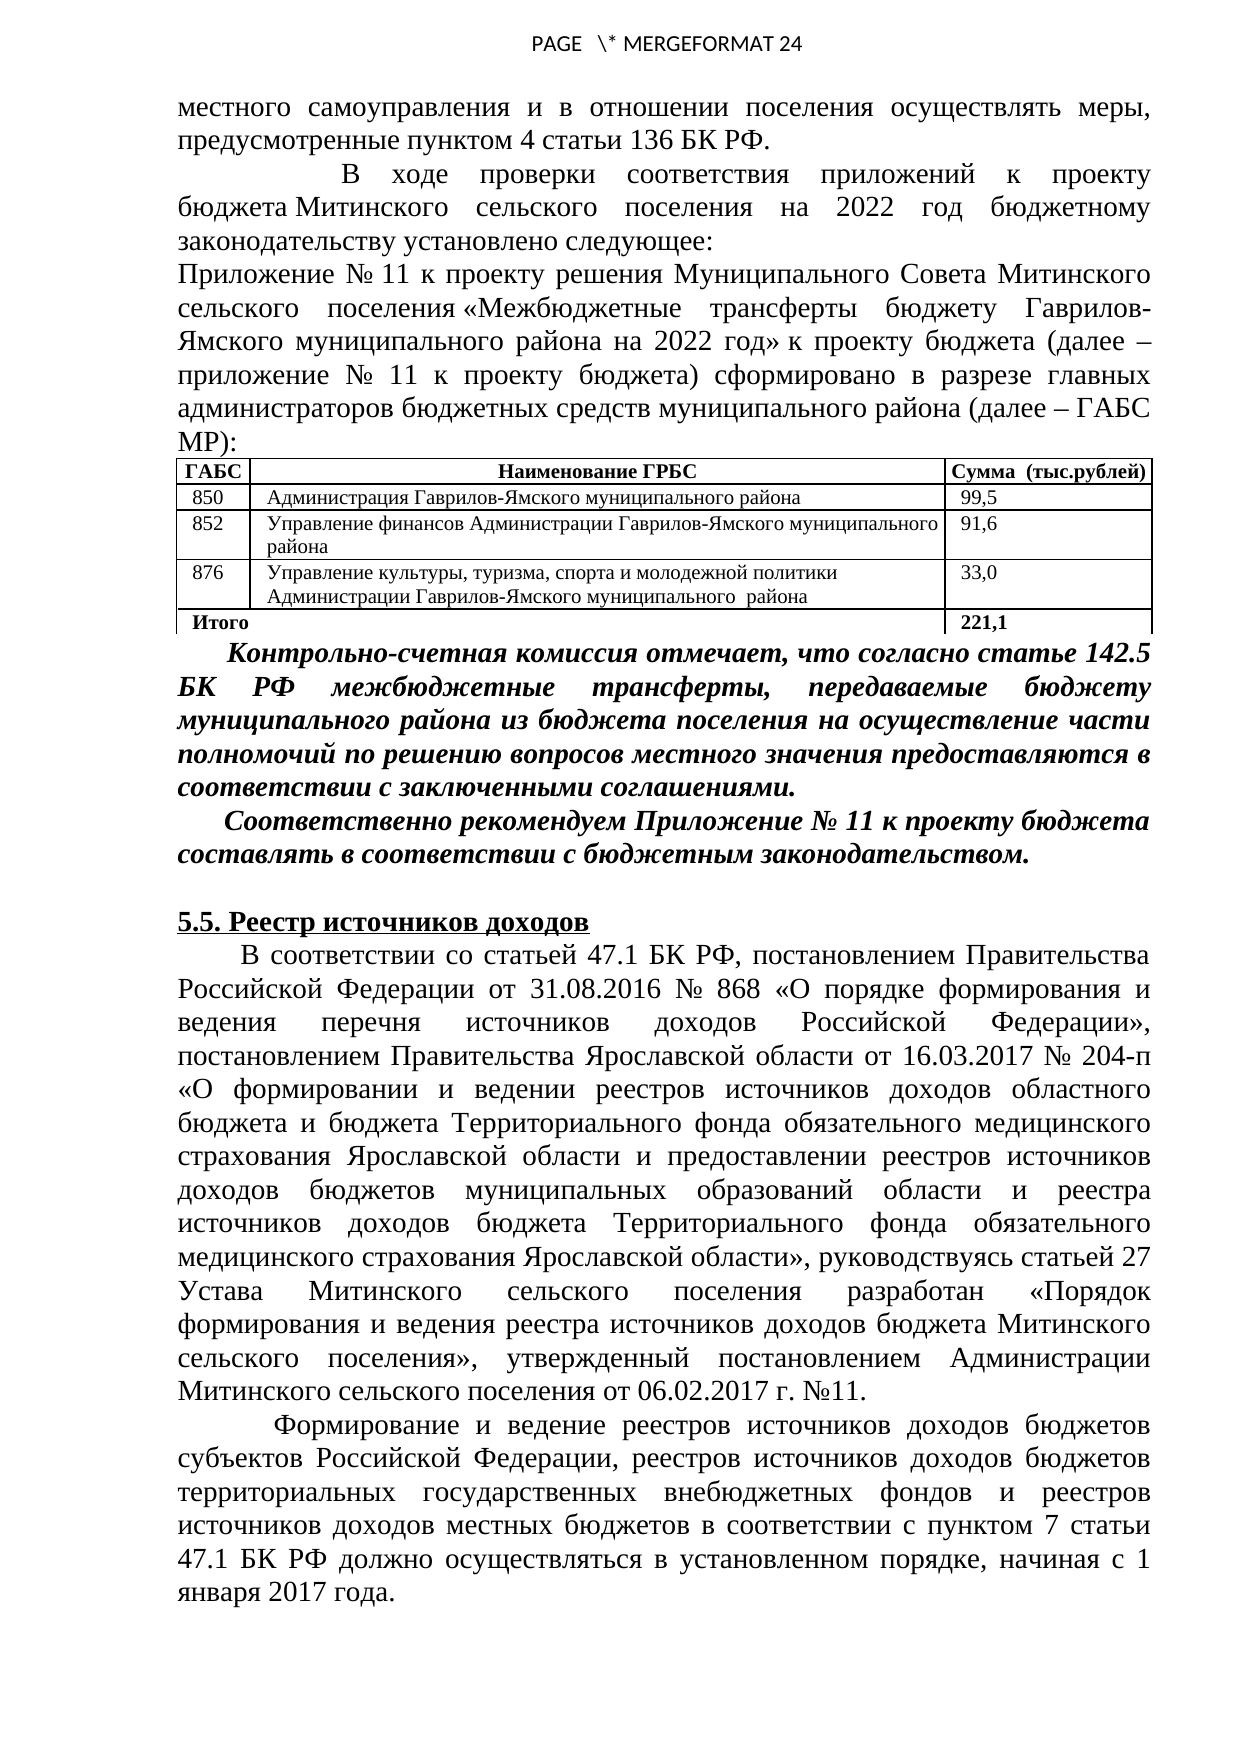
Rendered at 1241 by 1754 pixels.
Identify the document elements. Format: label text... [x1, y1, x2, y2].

text 5.5. Реестр источников доходов [177, 904, 1152, 937]
table_cell 876 [177, 560, 249, 608]
table_cell Итого [177, 609, 944, 634]
table_header Сумма (тыс.рублей) [946, 459, 1151, 483]
table_cell 91,6 [946, 511, 1151, 558]
table_cell 99,5 [946, 485, 1151, 509]
table_cell Управление финансов Администрации Гаврилов-Ямского муниципального района [251, 511, 944, 558]
table_header ГАБС [177, 459, 249, 483]
table_cell 33,0 [946, 560, 1151, 608]
table_cell 850 [177, 485, 249, 509]
text В ходе проверки соответствия приложений к проекту бюджета Митинского сельского поселения на 2022 год бюджетному законодательству установлено следующее: [177, 156, 1152, 256]
text В соответствии со статьей 47.1 БК РФ, постановлением Правительства Российской Федерации от 31.08.2016 № 868 «О порядке формирования и ведения перечня источников доходов Российской Федерации», постановлением Правительства Ярославской области от 16.03.2017 № 204-п «О формировании и ведении реестров источников доходов областного бюджета и бюджета Территориального фонда обязательного медицинского страхования Ярославской области и предоставлении реестров источников доходов бюджетов муниципальных образований области и реестра источников доходов бюджета Территориального фонда обязательного медицинского страхования Ярославской области», руководствуясь статьей 27 Устава Митинского сельского поселения разработан «Порядок формирования и ведения реестра источников доходов бюджета Митинского сельского поселения», утвержденный постановлением Администрации Митинского сельского поселения от 06.02.2017 г. №11. [177, 937, 1152, 1407]
text Контрольно-счетная комиссия отмечает, что согласно статье 142.5 БК РФ межбюджетные трансферты, передаваемые бюджету муниципального района из бюджета поселения на осуществление части полномочий по решению вопросов местного значения предоставляются в соответствии с заключенными соглашениями. [177, 635, 1152, 803]
text Соответственно рекомендуем Приложение № 11 к проекту бюджета составлять в соответствии с бюджетным законодательством. [177, 803, 1152, 870]
text Формирование и ведение реестров источников доходов бюджетов субъектов Российской Федерации, реестров источников доходов бюджетов территориальных государственных внебюджетных фондов и реестров источников доходов местных бюджетов в соответствии с пунктом 7 статьи 47.1 БК РФ должно осуществляться в установленном порядке, начиная с 1 января 2017 года. [177, 1407, 1152, 1608]
table_cell 852 [177, 511, 249, 558]
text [177, 89, 1152, 156]
table_cell 221,1 [946, 610, 1151, 634]
table_cell Управление культуры, туризма, спорта и молодежной политики Администрации Гаврилов-Ямского муниципального района [251, 560, 944, 608]
text Приложение № 11 к проекту решения Муниципального Совета Митинского сельского поселения «Межбюджетные трансферты бюджету Гаврилов-Ямского муниципального района на 2022 год» к проекту бюджета (далее – приложение № 11 к проекту бюджета) сформировано в разрезе главных администраторов бюджетных средств муниципального района (далее – ГАБС МР): [177, 256, 1152, 458]
table_cell Администрация Гаврилов-Ямского муниципального района [251, 485, 944, 509]
table_header Наименование ГРБС [251, 459, 944, 483]
